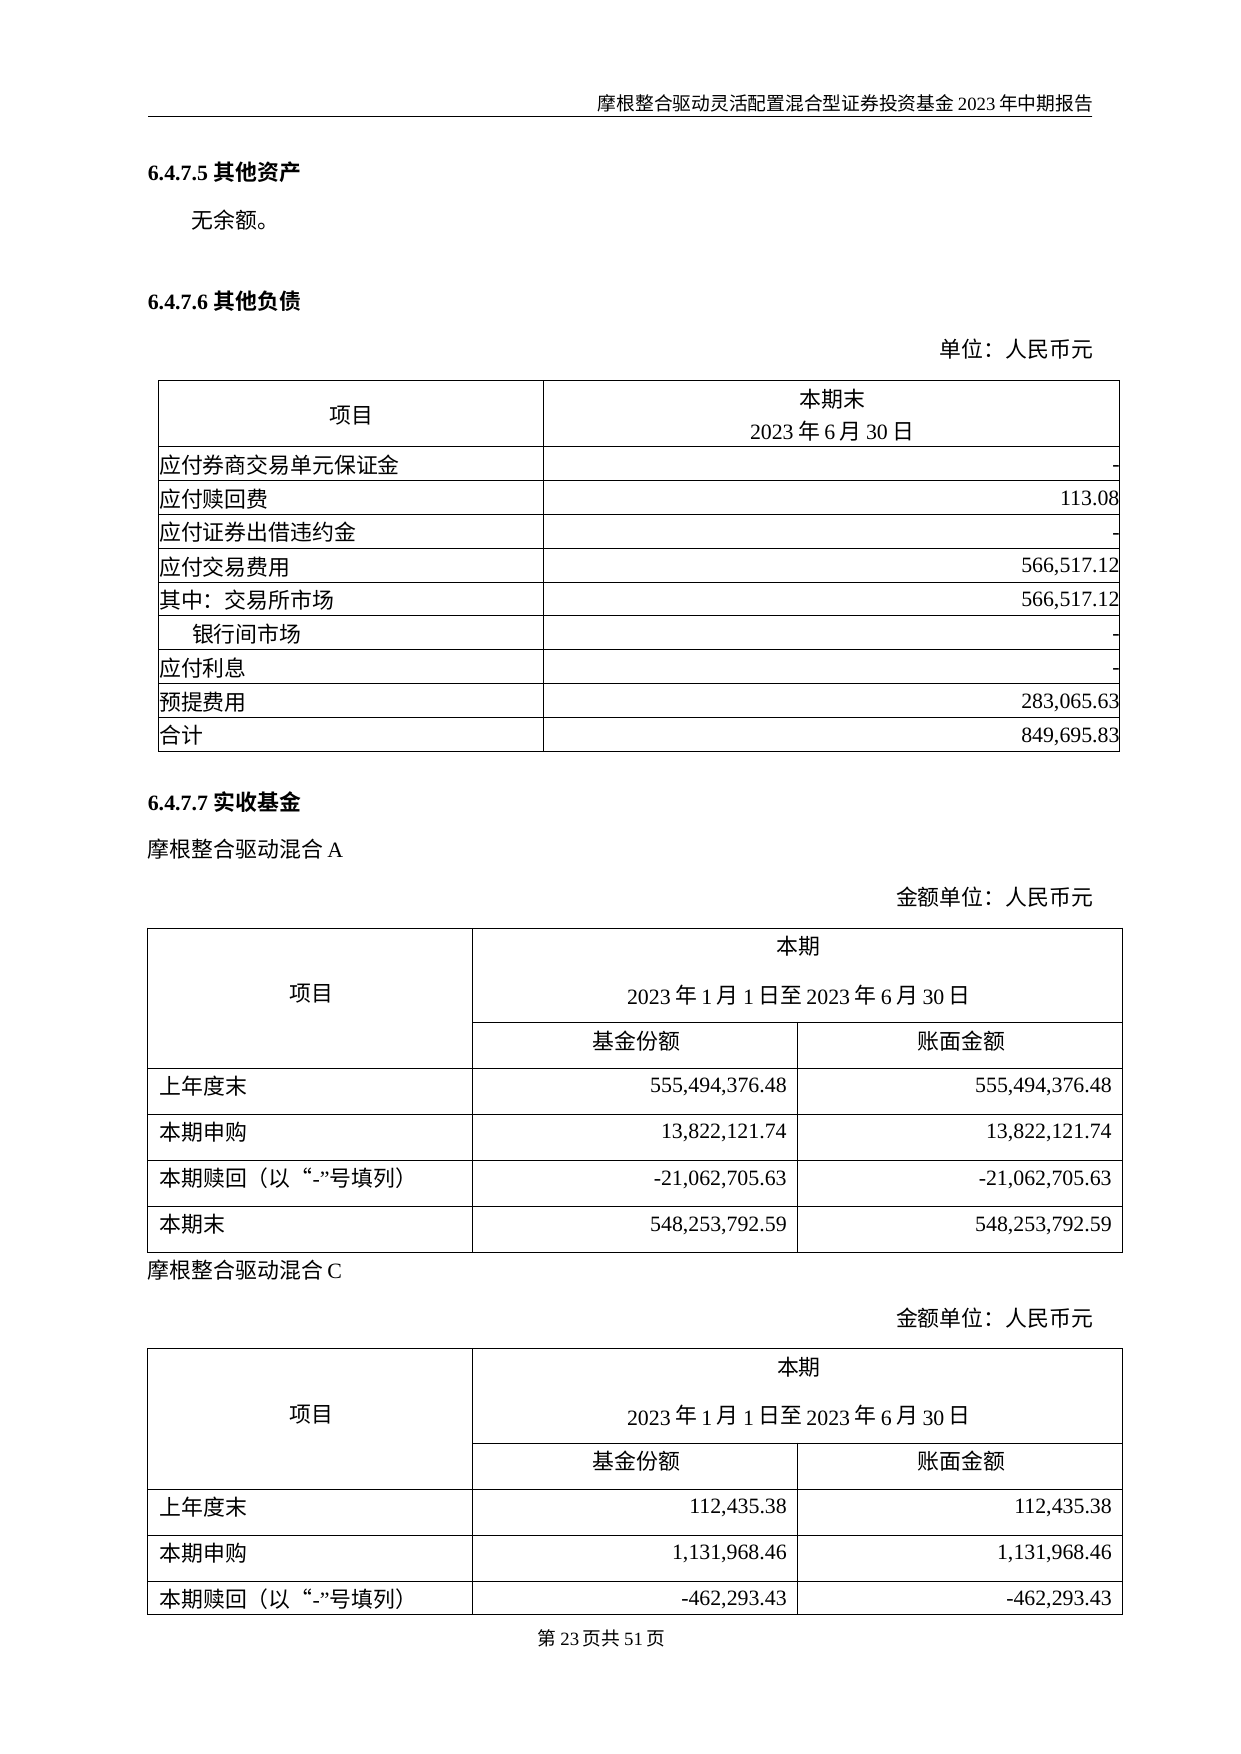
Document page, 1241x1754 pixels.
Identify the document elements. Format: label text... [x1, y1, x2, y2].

table_cell 账面金额 [798, 1023, 1122, 1068]
table_cell -462,293.43 [798, 1582, 1122, 1614]
table_cell - [544, 650, 1119, 683]
text 6.4.7.6 其他负债 [148, 283, 1092, 316]
table_cell -21,062,705.63 [798, 1161, 1122, 1206]
table_cell 849,695.83 [544, 718, 1119, 751]
table_cell 上年度末 [148, 1490, 472, 1534]
table_header 本期末 2023年6月30日 [544, 381, 1119, 446]
table_cell 预提费用 [159, 684, 543, 717]
table_cell 112,435.38 [473, 1490, 797, 1534]
text 单位：人民币元 [148, 332, 1092, 364]
table_cell 基金份额 [473, 1023, 797, 1068]
table_cell 应付交易费用 [159, 549, 543, 582]
table_cell 555,494,376.48 [798, 1069, 1122, 1114]
table_cell - [544, 515, 1119, 548]
table_cell 本期赎回（以“-”号填列） [148, 1161, 472, 1206]
table_cell 566,517.12 [544, 583, 1119, 615]
text 6.4.7.5 其他资产 [148, 154, 1092, 187]
table_header 项目 [148, 929, 472, 1068]
table_cell 上年度末 [148, 1069, 472, 1114]
table_cell 13,822,121.74 [798, 1115, 1122, 1160]
text 摩根整合驱动混合A [148, 832, 1092, 864]
table_cell 555,494,376.48 [473, 1069, 797, 1114]
table_cell 113.08 [544, 481, 1119, 514]
table_cell 其中：交易所市场 [159, 583, 543, 615]
table_cell 548,253,792.59 [798, 1207, 1122, 1252]
table_cell - [544, 447, 1119, 480]
table_cell 应付赎回费 [159, 481, 543, 514]
table_cell - [544, 616, 1119, 649]
table_cell 基金份额 [473, 1444, 797, 1488]
text 摩根整合驱动混合C [148, 1253, 1092, 1285]
table_cell 账面金额 [798, 1444, 1122, 1488]
table_cell 合计 [159, 718, 543, 751]
text 金额单位：人民币元 [148, 880, 1092, 912]
table_cell 银行间市场 [159, 616, 543, 649]
table_header 本期 2023年1月1日至2023年6月30日 [473, 1349, 1122, 1442]
table_cell 112,435.38 [798, 1490, 1122, 1534]
table_cell 1,131,968.46 [798, 1536, 1122, 1581]
table_cell 283,065.63 [544, 684, 1119, 717]
text 6.4.7.7 实收基金 [148, 784, 1092, 817]
table_cell 566,517.12 [544, 549, 1119, 582]
table_cell 应付证券出借违约金 [159, 515, 543, 548]
table_header 本期 2023年1月1日至2023年6月30日 [473, 929, 1122, 1022]
table_cell 应付利息 [159, 650, 543, 683]
table_cell 本期末 [148, 1207, 472, 1252]
table_cell 本期赎回（以“-”号填列） [148, 1582, 472, 1614]
table_cell 548,253,792.59 [473, 1207, 797, 1252]
table_header 项目 [159, 381, 543, 446]
table_cell 本期申购 [148, 1536, 472, 1581]
table_cell -21,062,705.63 [473, 1161, 797, 1206]
table_cell 本期申购 [148, 1115, 472, 1160]
table_cell 应付券商交易单元保证金 [159, 447, 543, 480]
table_cell 1,131,968.46 [473, 1536, 797, 1581]
table_header 项目 [148, 1349, 472, 1488]
table_cell -462,293.43 [473, 1582, 797, 1614]
table_cell 13,822,121.74 [473, 1115, 797, 1160]
text 金额单位：人民币元 [148, 1301, 1092, 1332]
text 无余额。 [148, 203, 1092, 235]
